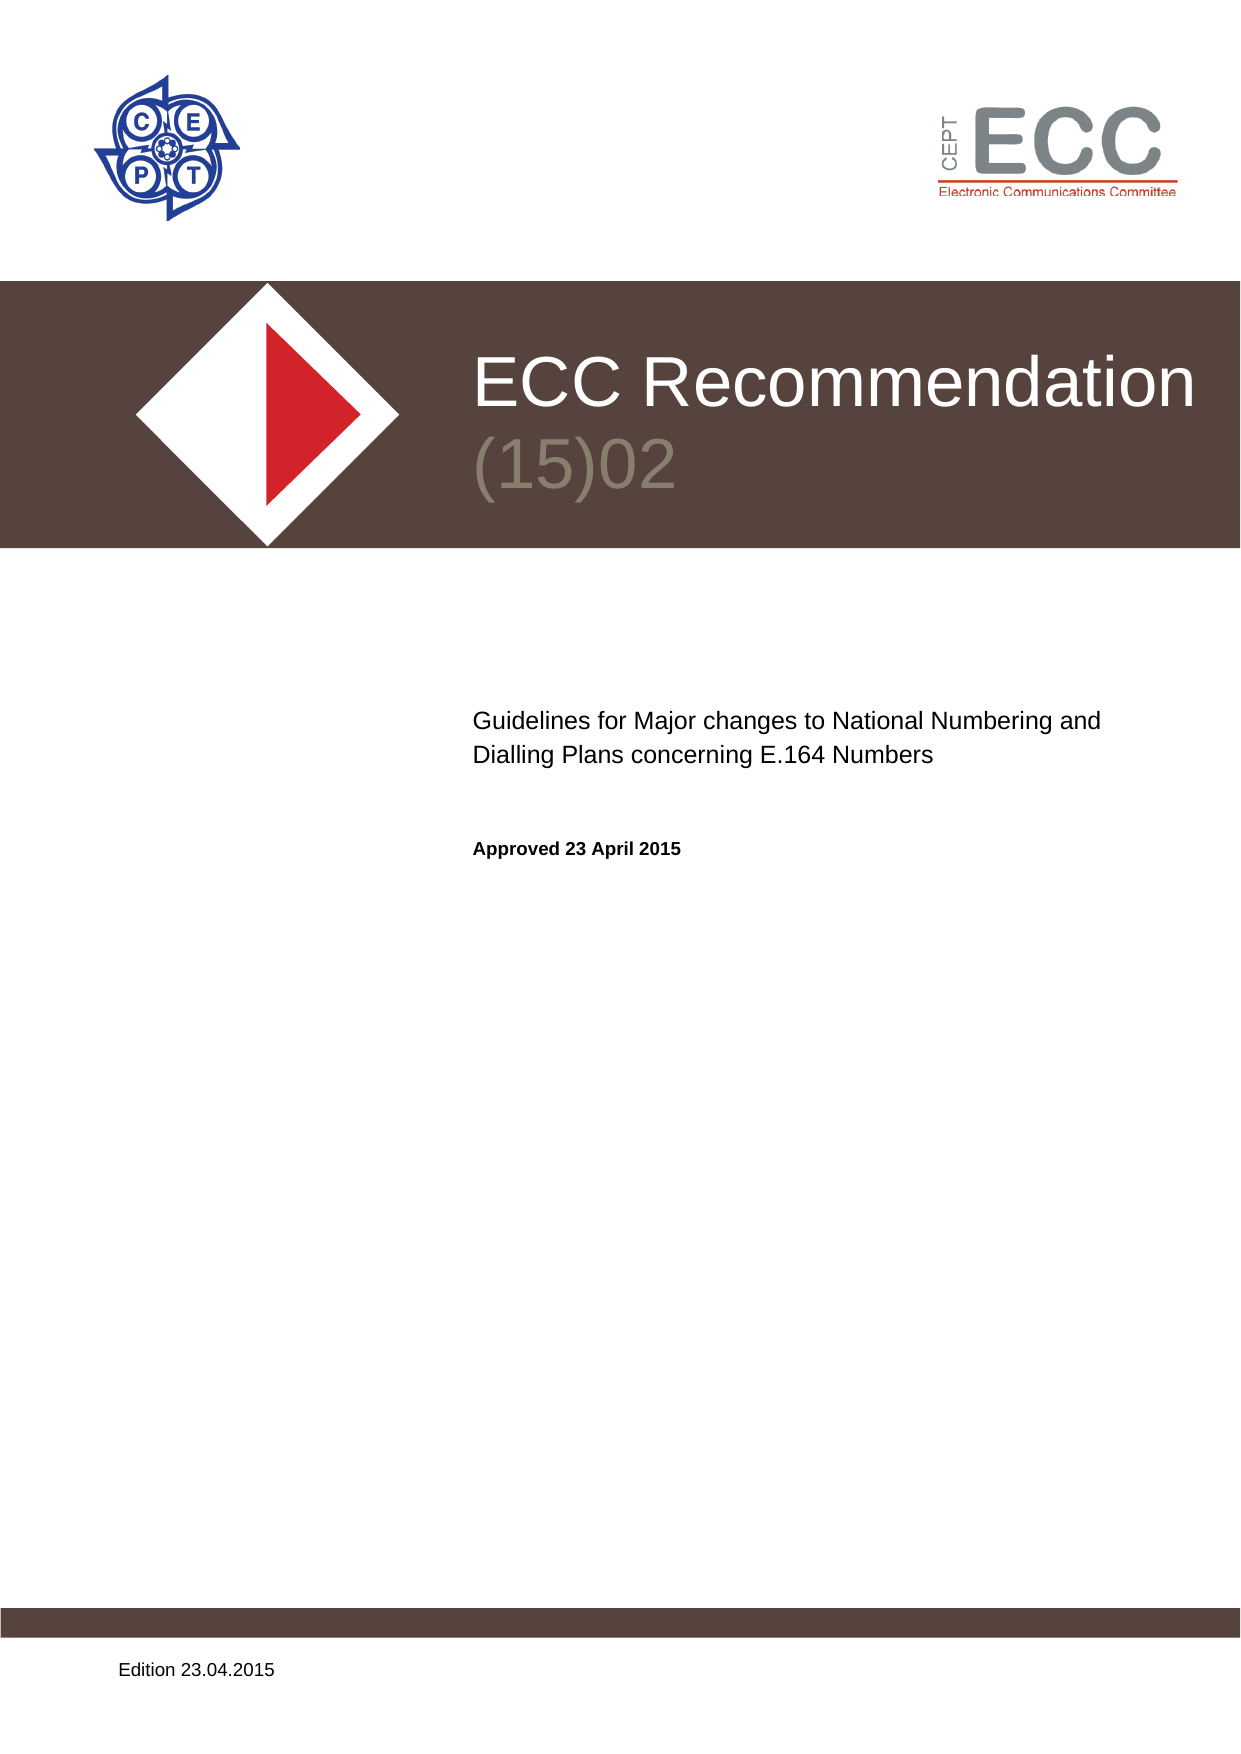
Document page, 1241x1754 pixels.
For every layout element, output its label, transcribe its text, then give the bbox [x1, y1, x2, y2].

title Guidelines for Major changes to National Numbering and Dialling Plans concerning E.164 Numbers [472, 706, 1122, 769]
title Approved 23 April 2015 [472, 837, 1122, 859]
